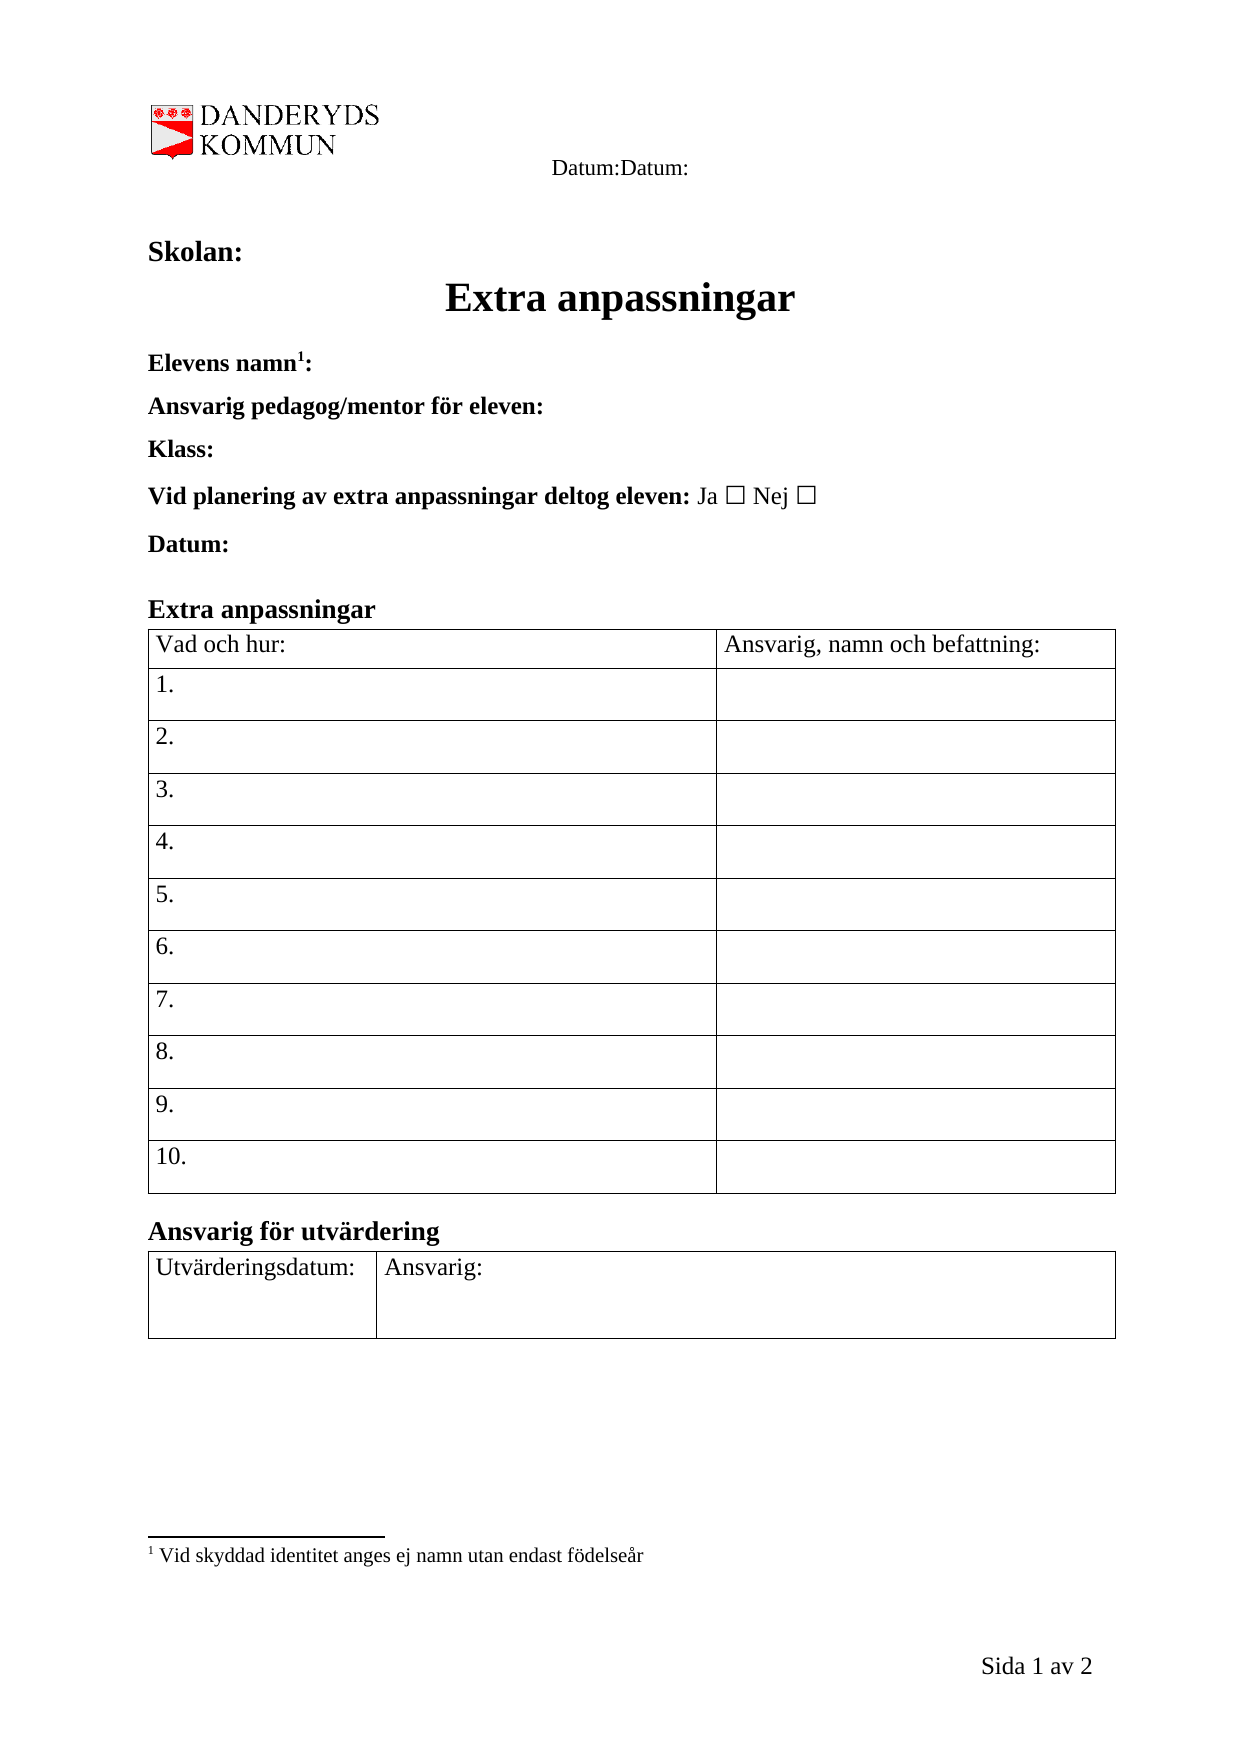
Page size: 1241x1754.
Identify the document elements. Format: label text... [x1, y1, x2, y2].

text Ansvarig pedagog/mentor för eleven: [148, 391, 1093, 420]
table_cell [717, 879, 1115, 930]
table_cell 3. [149, 774, 716, 825]
table_cell 2. [149, 721, 716, 773]
table_cell 1. [149, 669, 716, 720]
picture [147, 101, 381, 162]
table_header Vad och hur: [149, 630, 716, 668]
table_cell [717, 1089, 1115, 1140]
table_cell [717, 1141, 1115, 1193]
table_cell 9. [149, 1089, 716, 1140]
table_cell [717, 669, 1115, 720]
table_cell [717, 1036, 1115, 1088]
table_cell 5. [149, 879, 716, 930]
table_cell 4. [149, 826, 716, 878]
table_header Utvärderingsdatum: [149, 1252, 376, 1338]
text Datum: [148, 529, 1093, 557]
table_cell [717, 931, 1115, 983]
table_cell 7. [149, 984, 716, 1035]
text Klass: [148, 434, 1093, 463]
table_cell [717, 774, 1115, 825]
table_header Ansvarig: [377, 1252, 1115, 1338]
table_cell [717, 721, 1115, 773]
subtitle Skolan: [148, 234, 1093, 267]
text Datum:Datum: [148, 102, 1093, 181]
table_cell [717, 826, 1115, 878]
table_cell 8. [149, 1036, 716, 1088]
text Elevens namn: [148, 348, 1093, 377]
text Vid planering av extra anpassningar deltog eleven: Ja Nej [148, 478, 1093, 512]
text Extra anpassningar [148, 272, 1093, 320]
subtitle Extra anpassningar [148, 593, 1093, 624]
subtitle Ansvarig för utvärdering [148, 1215, 1093, 1246]
table_cell [717, 984, 1115, 1035]
table_cell 10. [149, 1141, 716, 1193]
table_cell 6. [149, 931, 716, 983]
table_header Ansvarig, namn och befattning: [717, 630, 1115, 668]
